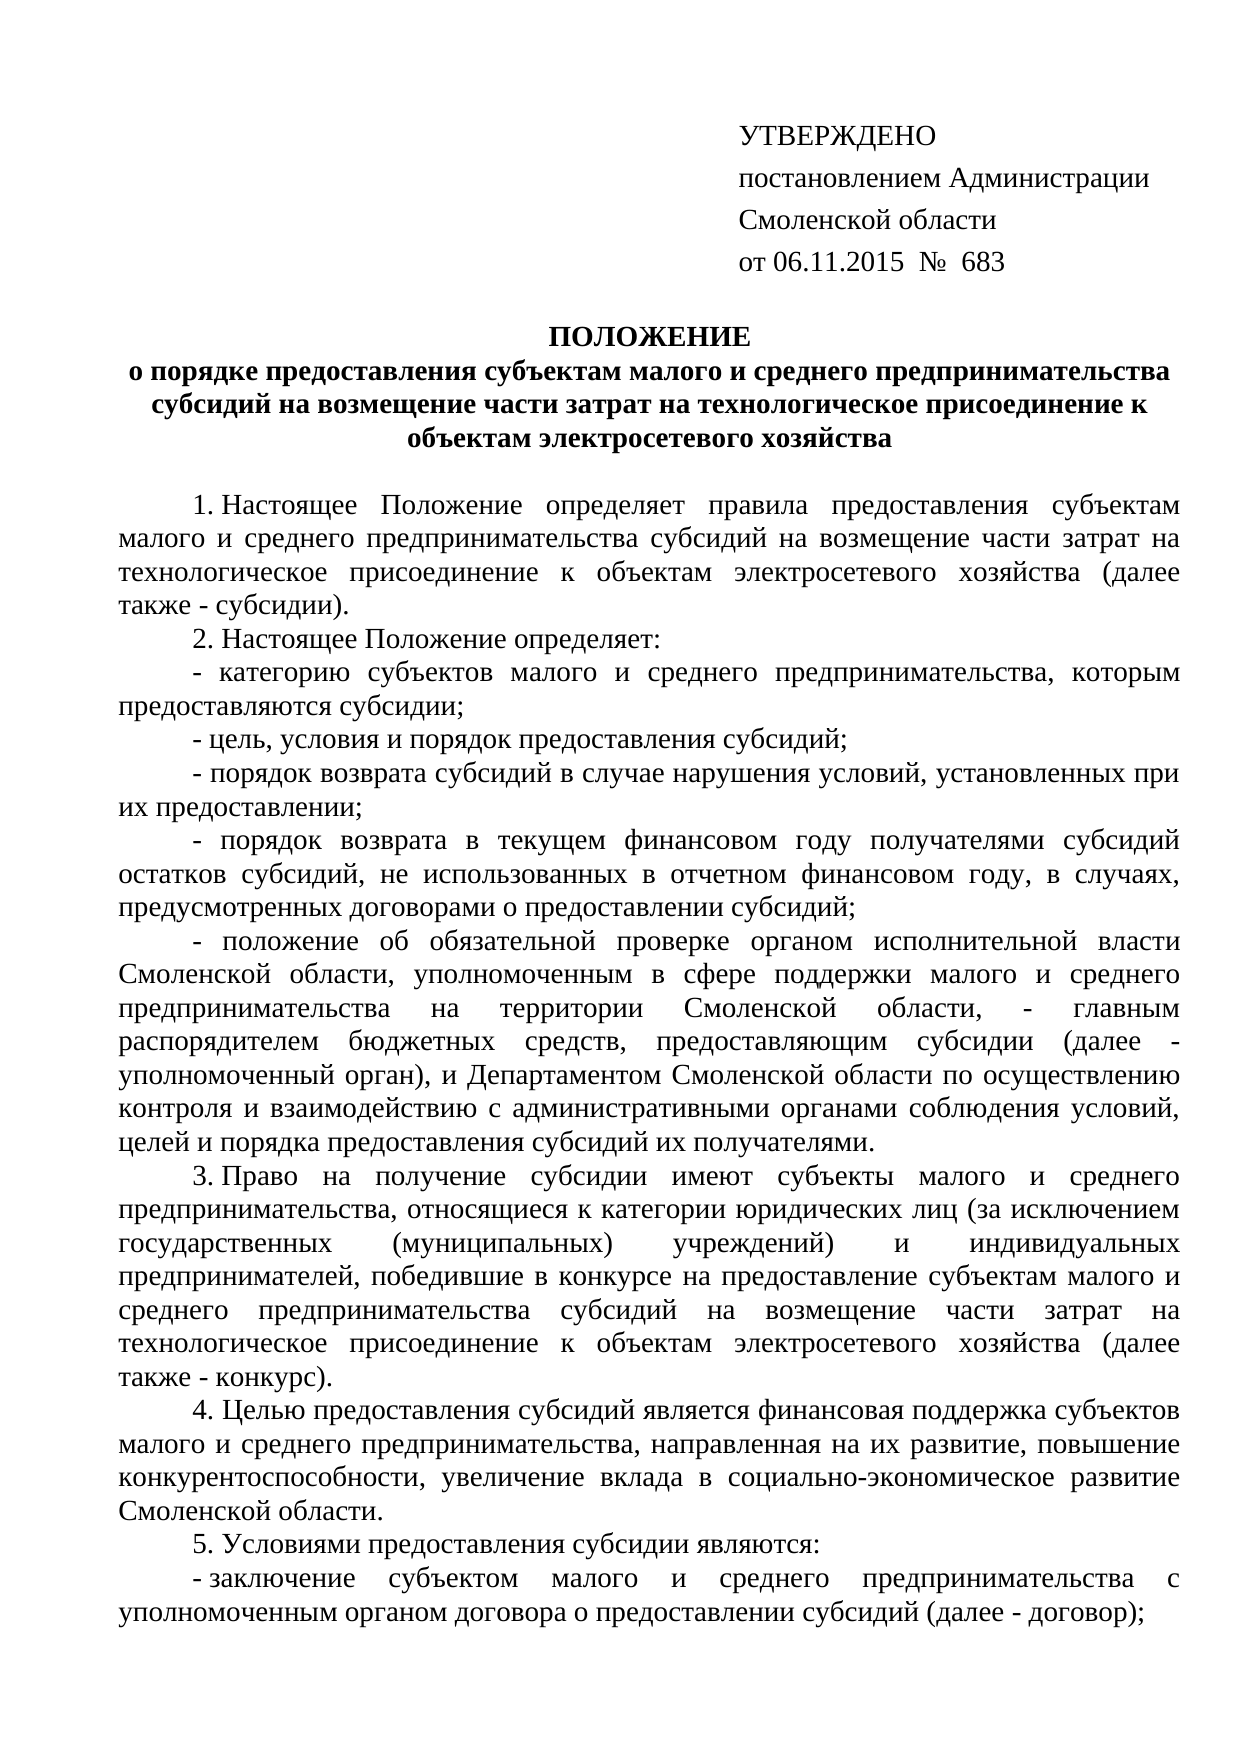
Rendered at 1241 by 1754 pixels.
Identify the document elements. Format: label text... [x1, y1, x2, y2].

text от 06.11.2015 № 683 [738, 244, 1181, 277]
text - цель, условия и порядок предоставления субсидий; [118, 722, 1181, 755]
text постановлением Администрации [738, 160, 1181, 193]
text 2. Настоящее Положение определяет: [118, 621, 1181, 654]
text о порядке предоставления субъектам малого и среднего предпринимательства субсидий на возмещение части затрат на технологическое присоединение к объектам электросетевого хозяйства [118, 353, 1181, 453]
text - порядок возврата в текущем финансовом году получателями субсидий остатков субсидий, не использованных в отчетном финансовом году, в случаях, предусмотренных договорами о предоставлении субсидий; [118, 822, 1181, 923]
text - категорию субъектов малого и среднего предпринимательства, которым предоставляются субсидии; [118, 654, 1181, 722]
text - порядок возврата субсидий в случае нарушения условий, установленных при их предоставлении; [118, 755, 1181, 822]
text ПОЛОЖЕНИЕ [118, 319, 1181, 353]
text - положение об обязательной проверке органом исполнительной власти Смоленской области, уполномоченным в сфере поддержки малого и среднего предпринимательства на территории Смоленской области, - главным распорядителем бюджетных средств, предоставляющим субсидии (далее - уполномоченный орган), и Департаментом Смоленской области по осуществлению контроля и взаимодействию с административными органами соблюдения условий, целей и порядка предоставления субсидий их получателями. [118, 923, 1181, 1158]
text 3. Право на получение субсидии имеют субъекты малого и среднего предпринимательства, относящиеся к категории юридических лиц (за исключением государственных (муниципальных) учреждений) и индивидуальных предпринимателей, победившие в конкурсе на предоставление субъектам малого и среднего предпринимательства субсидий на возмещение части затрат на технологическое присоединение к объектам электросетевого хозяйства (далее также - конкурс). [118, 1158, 1181, 1392]
text Смоленской области [738, 202, 1181, 235]
text 1. Настоящее Положение определяет правила предоставления субъектам малого и среднего предпринимательства субсидий на возмещение части затрат на технологическое присоединение к объектам электросетевого хозяйства (далее также - субсидии). [118, 487, 1181, 621]
text 5. Условиями предоставления субсидии являются: [118, 1527, 1181, 1560]
text 4. Целью предоставления субсидий является финансовая поддержка субъектов малого и среднего предпринимательства, направленная на их развитие, повышение конкурентоспособности, увеличение вклада в социально-экономическое развитие Смоленской области. [118, 1392, 1181, 1527]
text УТВЕРЖДЕНО [738, 118, 1181, 152]
text - заключение субъектом малого и среднего предпринимательства с уполномоченным органом договора о предоставлении субсидий (далее - договор); [118, 1560, 1181, 1627]
